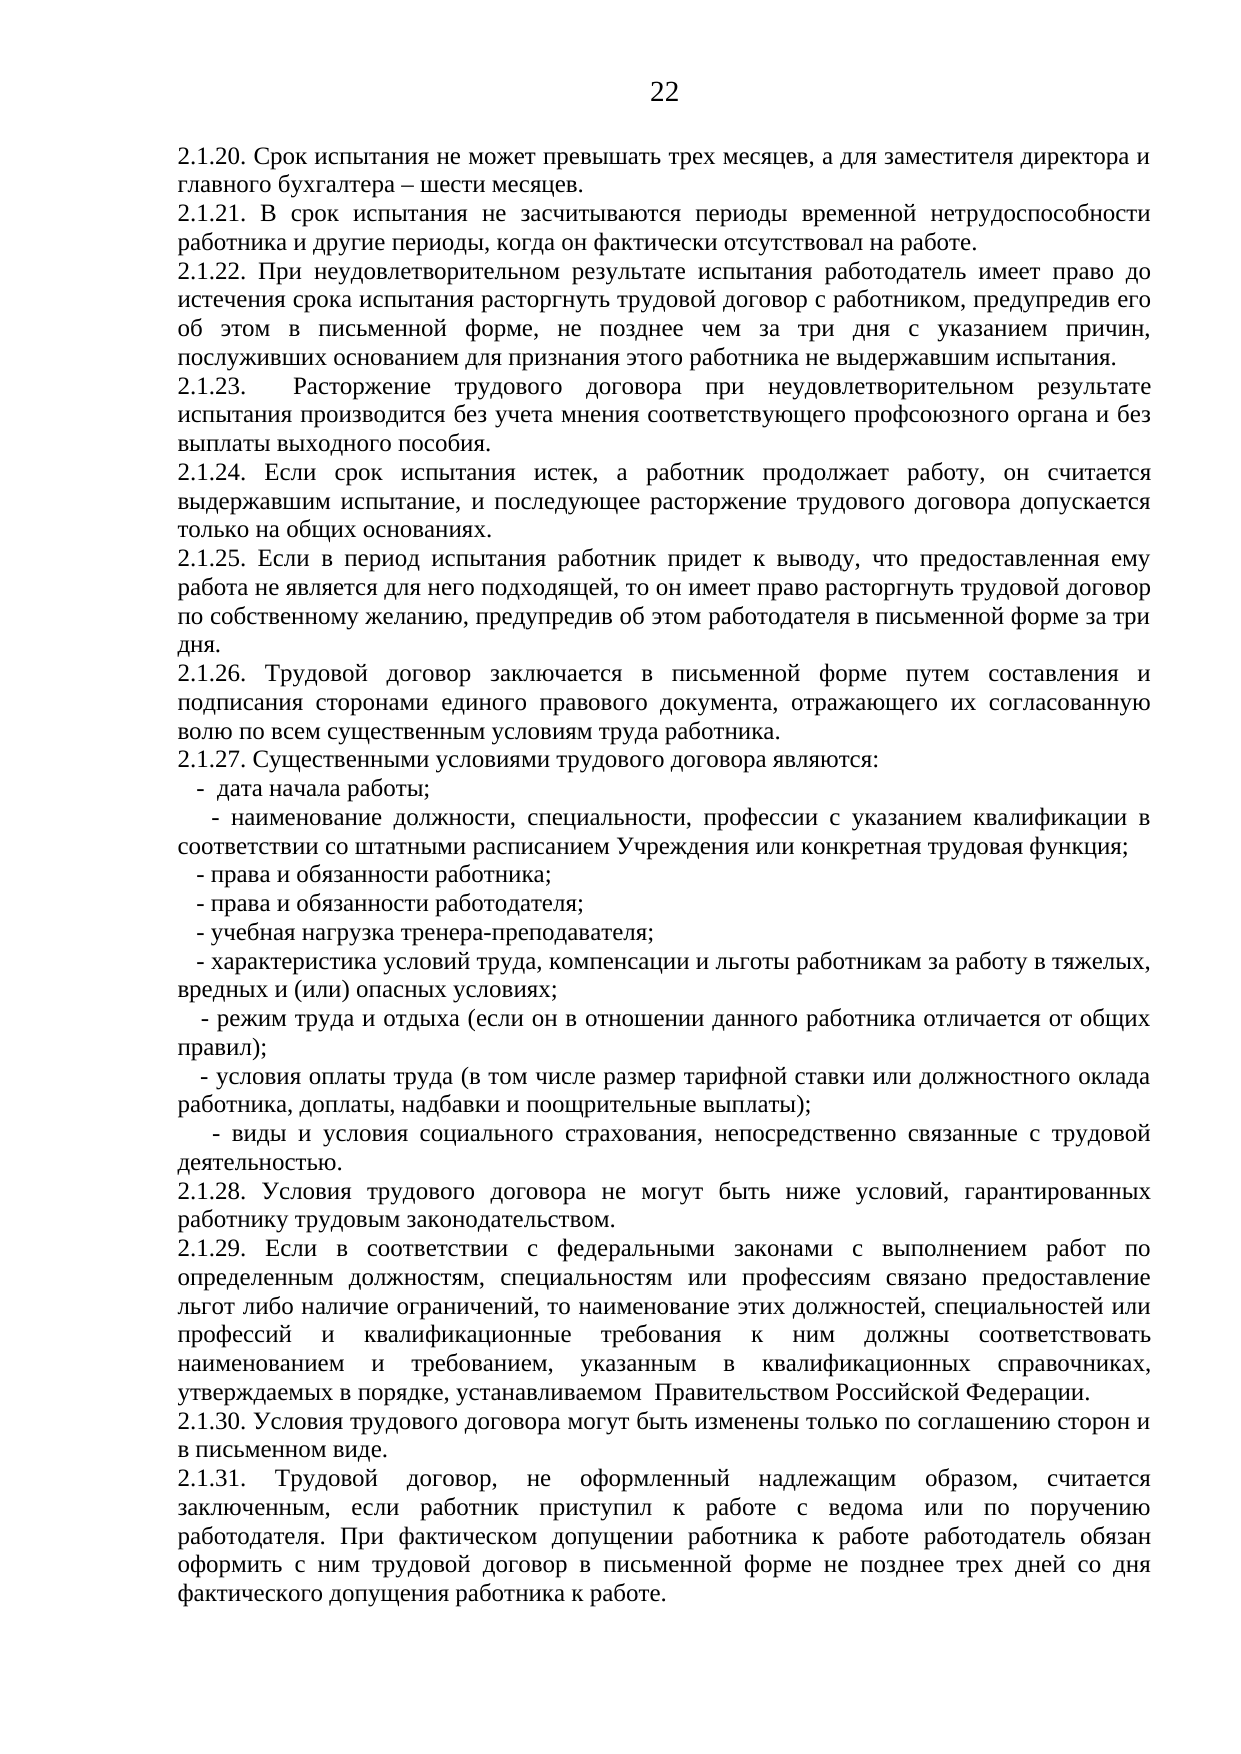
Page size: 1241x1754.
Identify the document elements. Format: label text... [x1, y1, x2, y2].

text - учебная нагрузка тренера-преподавателя; [177, 917, 1152, 946]
text - права и обязанности работника; [177, 859, 1152, 888]
text - права и обязанности работодателя; [177, 888, 1152, 917]
text 2.1.21. В срок испытания не засчитываются периоды временной нетрудоспособности работника и другие периоды, когда он фактически отсутствовал на работе. [177, 198, 1152, 256]
text 2.1.20. Срок испытания не может превышать трех месяцев, а для заместителя директора и главного бухгалтера – шести месяцев. [177, 141, 1152, 198]
text 2.1.26. Трудовой договор заключается в письменной форме путем составления и подписания сторонами единого правового документа, отражающего их согласованную волю по всем существенным условиям труда работника. [177, 658, 1152, 744]
text - наименование должности, специальности, профессии с указанием квалификации в соответствии со штатными расписанием Учреждения или конкретная трудовая функция; [177, 802, 1152, 859]
text - дата начала работы; [177, 773, 1152, 802]
text 2.1.30. Условия трудового договора могут быть изменены только по соглашению сторон и в письменном виде. [177, 1406, 1152, 1463]
text 2.1.28. Условия трудового договора не могут быть ниже условий, гарантированных работнику трудовым законодательством. [177, 1176, 1152, 1233]
text - условия оплаты труда (в том числе размер тарифной ставки или должностного оклада работника, доплаты, надбавки и поощрительные выплаты); [177, 1061, 1152, 1118]
text 2.1.29. Если в соответствии с федеральными законами с выполнением работ по определенным должностям, специальностям или профессиям связано предоставление льгот либо наличие ограничений, то наименование этих должностей, специальностей или профессий и квалификационные требования к ним должны соответствовать наименованием и требованием, указанным в квалификационных справочниках, утверждаемых в порядке, устанавливаемом Правительством Российской Федерации. [177, 1233, 1152, 1406]
text - характеристика условий труда, компенсации и льготы работникам за работу в тяжелых, вредных и (или) опасных условиях; [177, 946, 1152, 1003]
text 2.1.23. Расторжение трудового договора при неудовлетворительном результате испытания производится без учета мнения соответствующего профсоюзного органа и без выплаты выходного пособия. [177, 371, 1152, 457]
text - режим труда и отдыха (если он в отношении данного работника отличается от общих правил); [177, 1003, 1152, 1061]
text 2.1.31. Трудовой договор, не оформленный надлежащим образом, считается заключенным, если работник приступил к работе с ведома или по поручению работодателя. При фактическом допущении работника к работе работодатель обязан оформить с ним трудовой договор в письменной форме не позднее трех дней со дня фактического допущения работника к работе. [177, 1463, 1152, 1607]
text 2.1.22. При неудовлетворительном результате испытания работодатель имеет право до истечения срока испытания расторгнуть трудовой договор с работником, предупредив его об этом в письменной форме, не позднее чем за три дня с указанием причин, послуживших основанием для признания этого работника не выдержавшим испытания. [177, 256, 1152, 371]
text - виды и условия социального страхования, непосредственно связанные с трудовой деятельностью. [177, 1118, 1152, 1176]
text 2.1.27. Существенными условиями трудового договора являются: [177, 744, 1152, 773]
text 2.1.25. Если в период испытания работник придет к выводу, что предоставленная ему работа не является для него подходящей, то он имеет право расторгнуть трудовой договор по собственному желанию, предупредив об этом работодателя в письменной форме за три дня. [177, 543, 1152, 658]
text 2.1.24. Если срок испытания истек, а работник продолжает работу, он считается выдержавшим испытание, и последующее расторжение трудового договора допускается только на общих основаниях. [177, 457, 1152, 543]
